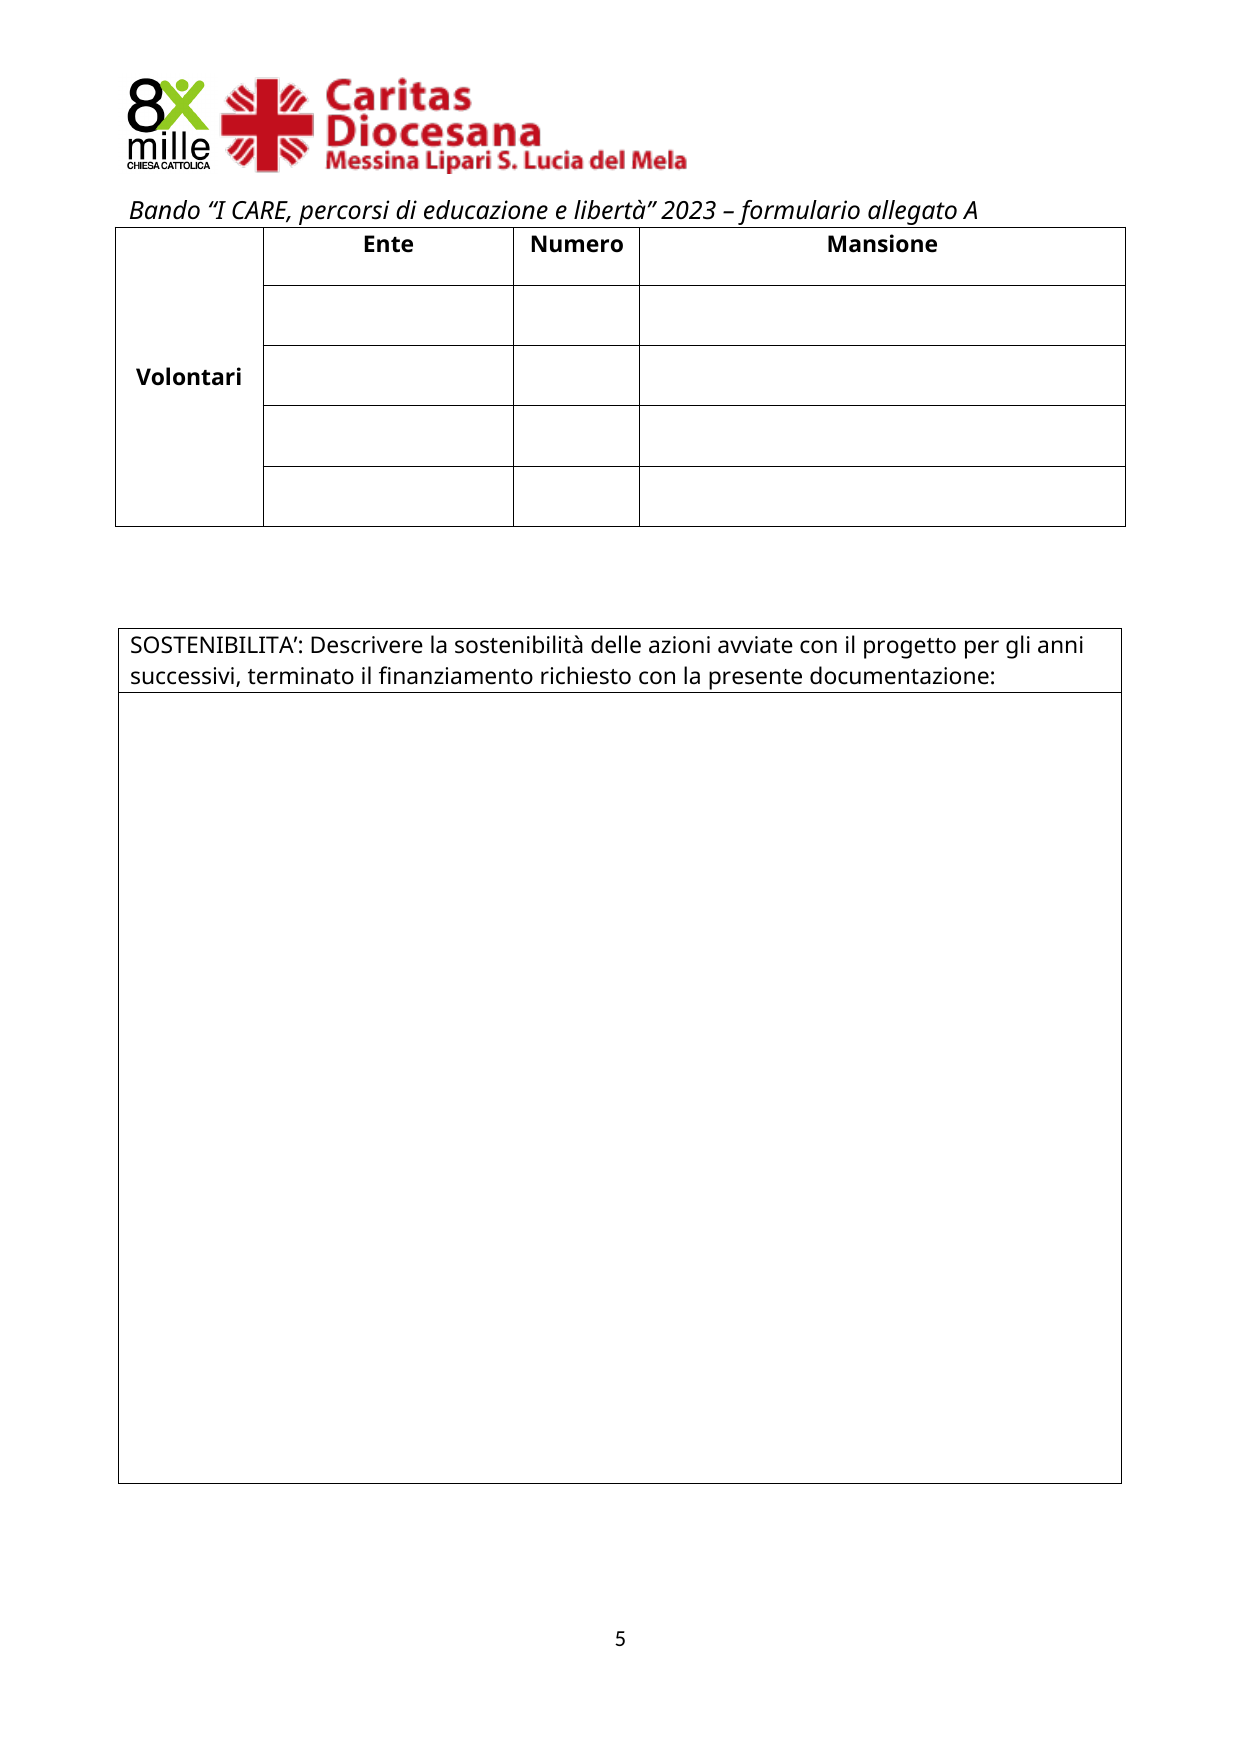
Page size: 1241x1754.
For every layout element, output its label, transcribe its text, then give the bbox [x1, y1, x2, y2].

table_cell [264, 346, 513, 405]
table_header Numero [514, 228, 639, 284]
table_cell [264, 467, 513, 526]
table_header Volontari [116, 228, 263, 526]
table_cell [514, 346, 639, 405]
table_header SOSTENIBILITA’: Descrivere la sostenibilità delle azioni avviate con il progetto per gli anni successivi, terminato il finanziamento richiesto con la presente documentazione: [119, 629, 1121, 692]
table_header Ente [264, 228, 513, 284]
picture [118, 73, 703, 174]
table_cell [514, 467, 639, 526]
table_cell [640, 406, 1125, 466]
table_cell [514, 286, 639, 345]
table_cell [119, 693, 1121, 1483]
table_header Mansione [640, 228, 1125, 284]
table_cell [640, 286, 1125, 345]
table_cell [640, 346, 1125, 405]
table_cell [264, 286, 513, 345]
table_cell [264, 406, 513, 466]
table_cell [640, 467, 1125, 526]
table_cell [514, 406, 639, 466]
